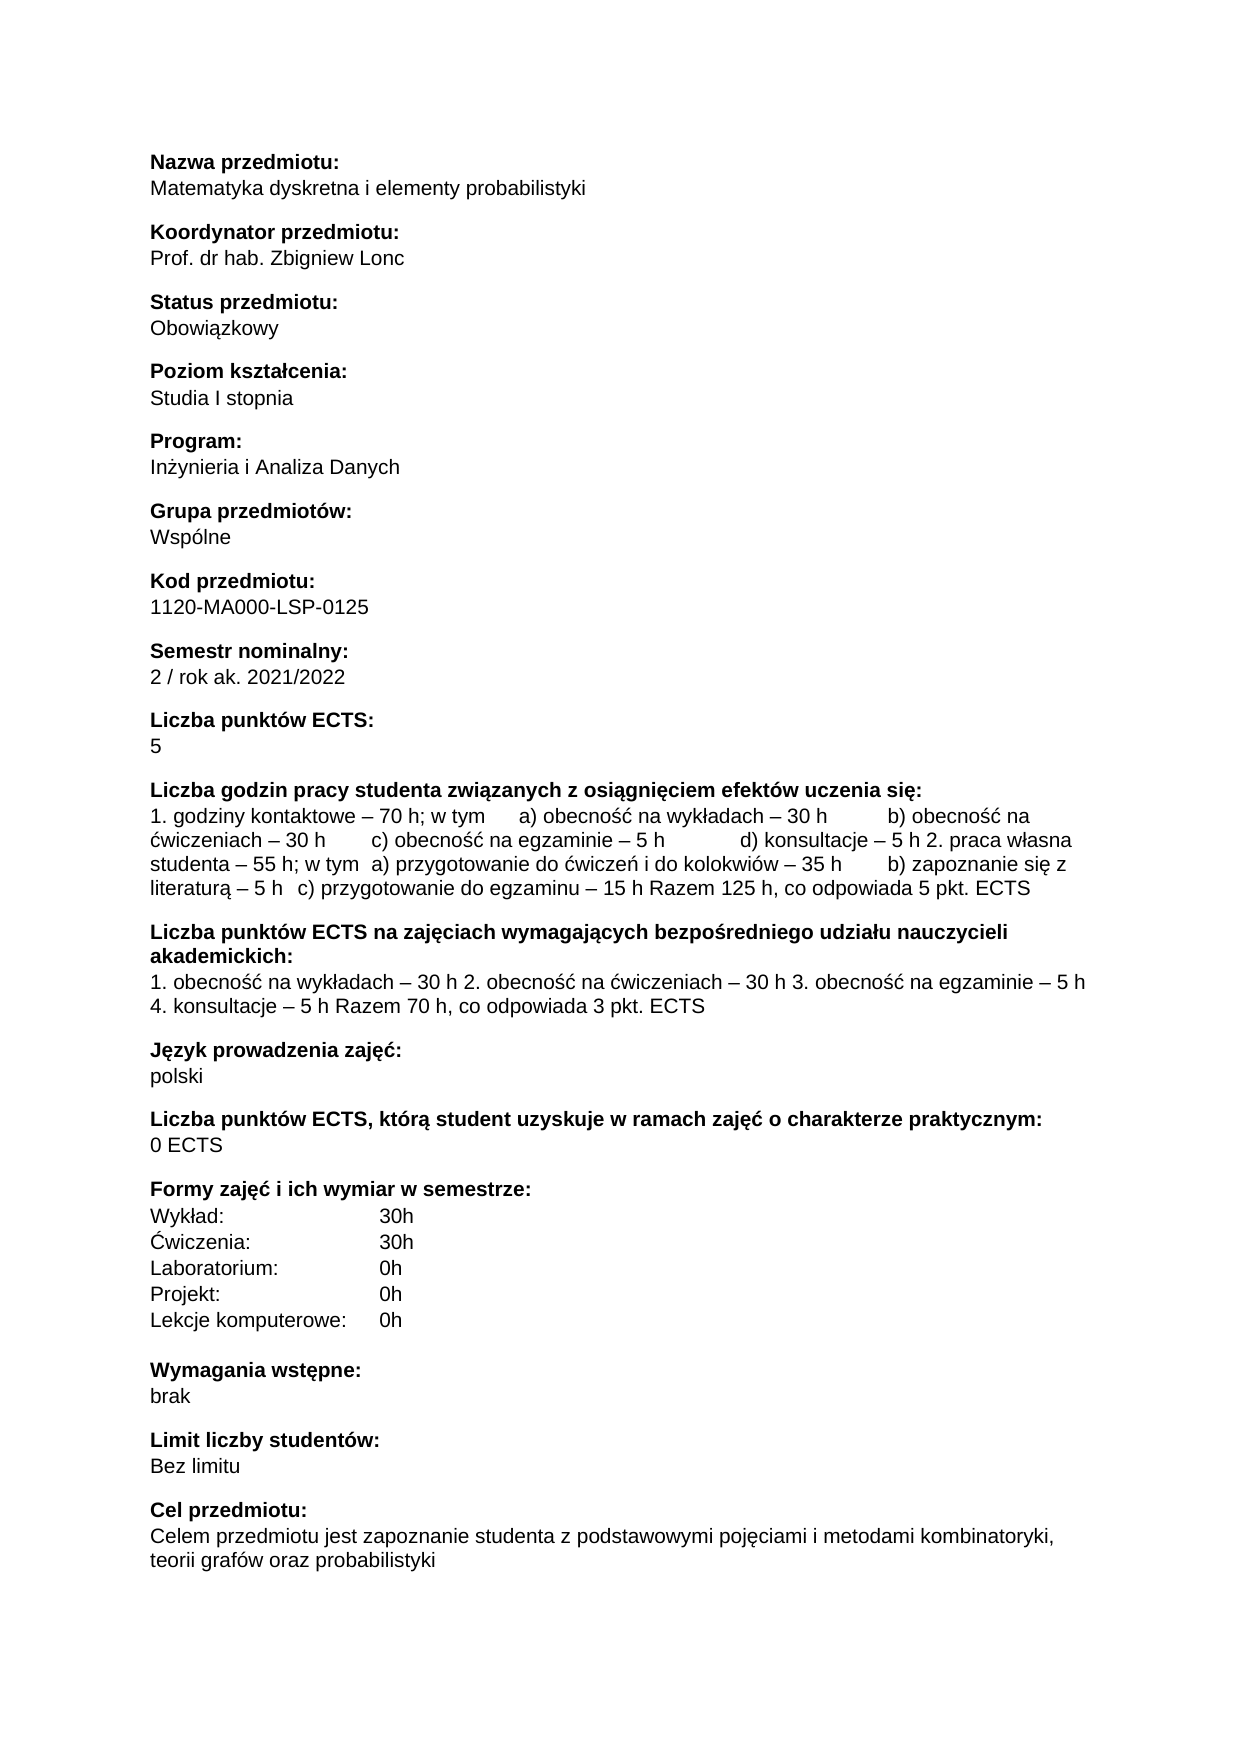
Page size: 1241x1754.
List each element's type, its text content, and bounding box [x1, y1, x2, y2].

text Wymagania wstępne: [150, 1358, 1090, 1382]
text Studia I stopnia [150, 385, 1090, 409]
text brak [150, 1384, 1090, 1408]
text 1. godziny kontaktowe – 70 h; w tym a) obecność na wykładach – 30 h b) obecność na ćwiczeniach – 30 h c) obecność na egzaminie – 5 h d) konsultacje – 5 h 2. praca własna studenta – 55 h; w tym a) przygotowanie do ćwiczeń i do kolokwiów – 35 h b) zapoznanie się z literaturą – 5 h c) przygotowanie do egzaminu – 15 h Razem 125 h, co odpowiada 5 pkt. ECTS [150, 804, 1090, 900]
text Koordynator przedmiotu: [150, 220, 1090, 244]
table_cell Laboratorium: [140, 1256, 367, 1280]
text Prof. dr hab. Zbigniew Lonc [150, 246, 1090, 270]
text Formy zajęć i ich wymiar w semestrze: [150, 1177, 1090, 1201]
table_cell 30h [369, 1228, 597, 1254]
text Język prowadzenia zajęć: [150, 1037, 1090, 1061]
text 2 / rok ak. 2021/2022 [150, 664, 1090, 688]
table_cell 0h [369, 1254, 597, 1280]
table_cell Projekt: [140, 1282, 367, 1306]
text Liczba punktów ECTS: [150, 708, 1090, 732]
text Program: [150, 429, 1090, 453]
text Kod przedmiotu: [150, 569, 1090, 593]
table_header Wykład: [140, 1204, 367, 1228]
text Grupa przedmiotów: [150, 499, 1090, 523]
text Limit liczby studentów: [150, 1428, 1090, 1452]
text 1. obecność na wykładach – 30 h 2. obecność na ćwiczeniach – 30 h 3. obecność na egzaminie – 5 h 4. konsultacje – 5 h Razem 70 h, co odpowiada 3 pkt. ECTS [150, 970, 1090, 1018]
text Bez limitu [150, 1454, 1090, 1478]
text Poziom kształcenia: [150, 359, 1090, 383]
text polski [150, 1063, 1090, 1087]
table_cell 0h [369, 1280, 597, 1306]
text Status przedmiotu: [150, 289, 1090, 313]
text Semestr nominalny: [150, 638, 1090, 662]
table_cell Ćwiczenia: [140, 1230, 367, 1254]
text 1120-MA000-LSP-0125 [150, 595, 1090, 619]
text Inżynieria i Analiza Danych [150, 455, 1090, 479]
text Wspólne [150, 525, 1090, 549]
text Matematyka dyskretna i elementy probabilistyki [150, 176, 1090, 200]
text Liczba godzin pracy studenta związanych z osiągnięciem efektów uczenia się: [150, 778, 1090, 802]
text 0 ECTS [150, 1133, 1090, 1157]
text Obowiązkowy [150, 316, 1090, 339]
text Liczba punktów ECTS, którą student uzyskuje w ramach zajęć o charakterze praktycznym: [150, 1107, 1090, 1131]
table_cell Lekcje komputerowe: [140, 1308, 367, 1332]
table_cell 0h [369, 1306, 597, 1332]
text Liczba punktów ECTS na zajęciach wymagających bezpośredniego udziału nauczycieli akademickich: [150, 920, 1090, 968]
text 5 [150, 734, 1090, 758]
table_header 30h [369, 1204, 597, 1228]
text Cel przedmiotu: [150, 1497, 1090, 1521]
text Celem przedmiotu jest zapoznanie studenta z podstawowymi pojęciami i metodami kombinatoryki, teorii grafów oraz probabilistyki [150, 1523, 1090, 1571]
text Nazwa przedmiotu: [150, 150, 1090, 174]
